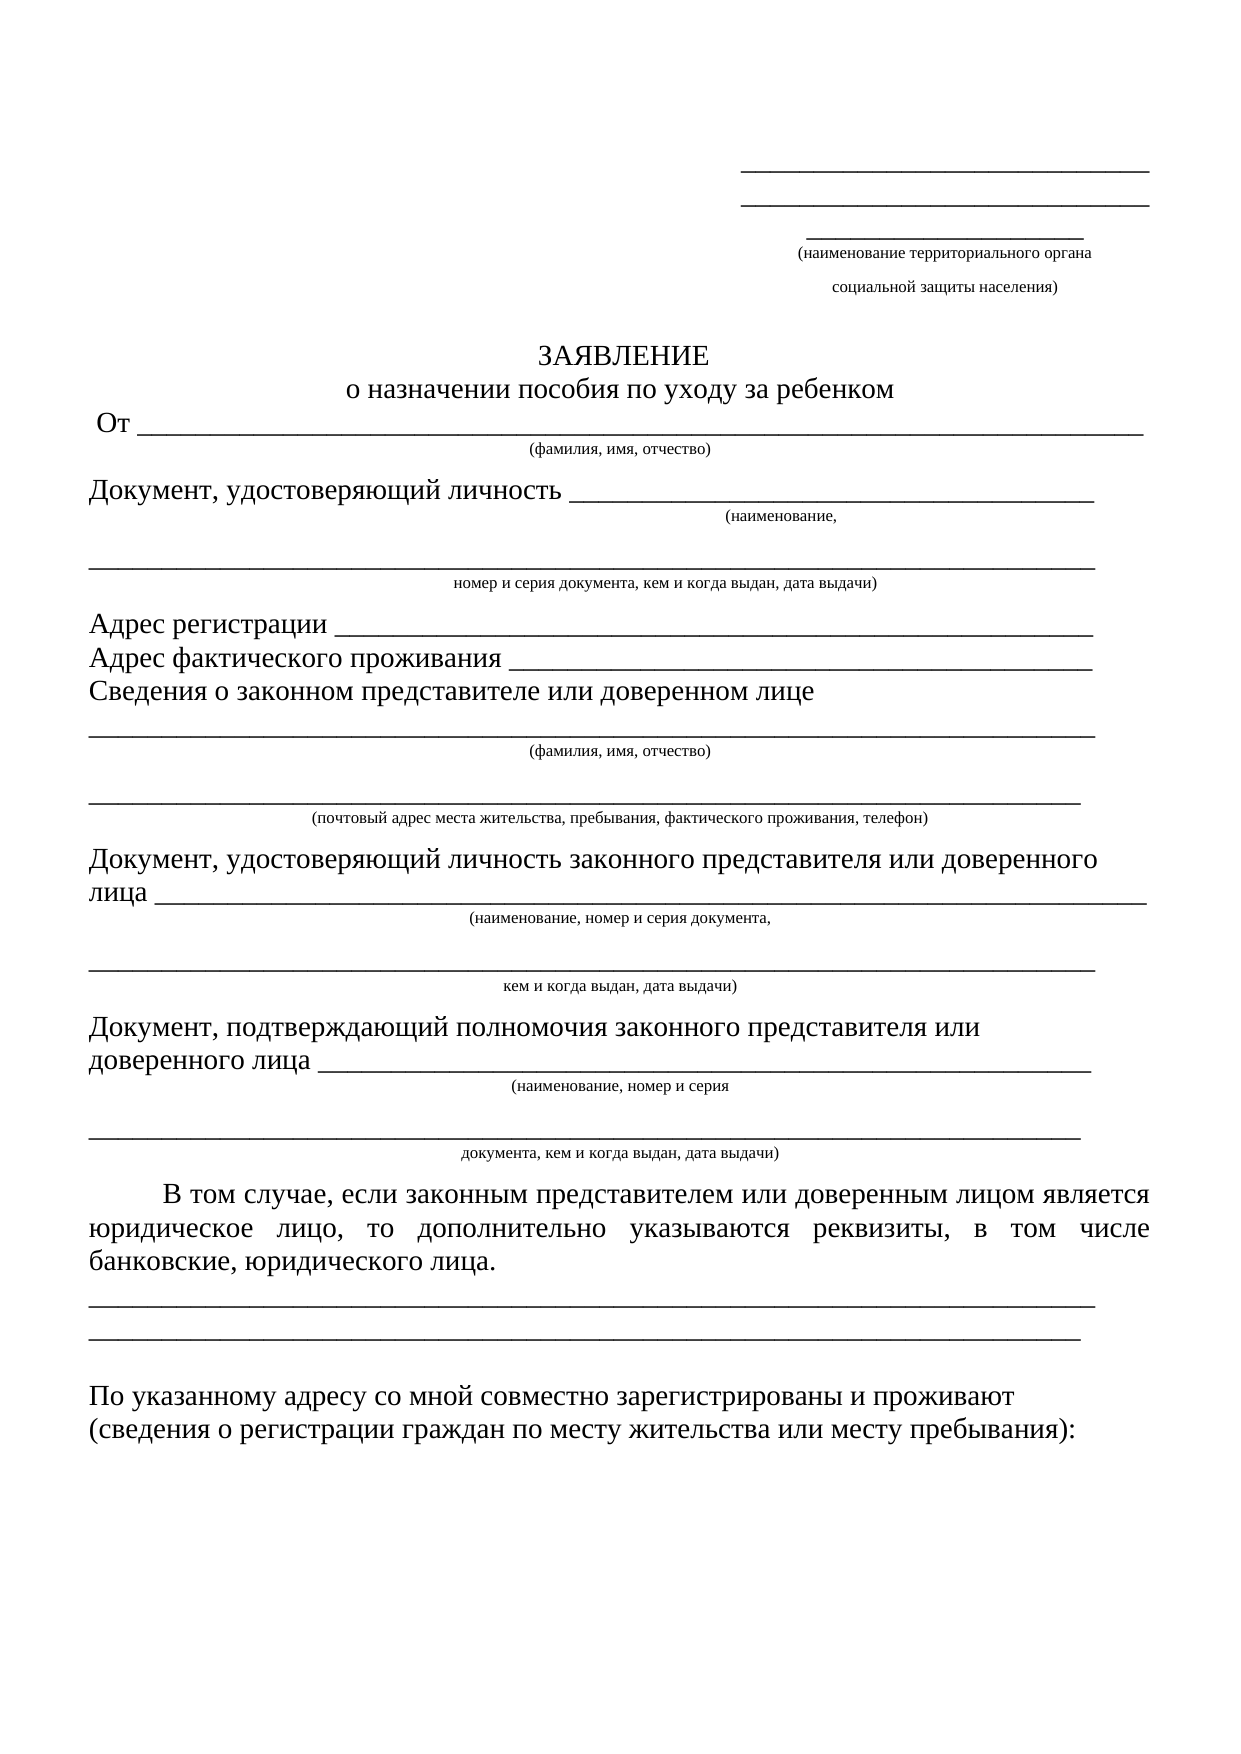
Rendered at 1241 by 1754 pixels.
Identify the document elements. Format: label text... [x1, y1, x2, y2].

text социальной защиты населения) [738, 276, 1152, 310]
text доверенного лица _____________________________________________________ [89, 1042, 1152, 1076]
text _____________________________________________________________________ [89, 1277, 1152, 1311]
text Сведения о законном представителе или доверенном лице [89, 673, 1152, 707]
text От _____________________________________________________________________ [89, 405, 1152, 438]
text (наименование, [89, 506, 1152, 539]
text ____________________________________________________________________ [89, 774, 1152, 807]
text Адрес фактического проживания ________________________________________ [89, 640, 1152, 673]
text _____________________________________________________________________ [89, 942, 1152, 975]
text лица ____________________________________________________________________ [89, 874, 1152, 908]
text Адрес регистрации ____________________________________________________ [89, 606, 1152, 640]
text (наименование территориального органа [738, 243, 1152, 276]
text номер и серия документа, кем и когда выдан, дата выдачи) [89, 573, 1152, 606]
text В том случае, если законным представителем или доверенным лицом является юридическое лицо, то дополнительно указываются реквизиты, в том числе банковские, юридического лица. [89, 1176, 1152, 1277]
text Документ, удостоверяющий личность ____________________________________ [89, 472, 1152, 506]
text о назначении пособия по уходу за ребенком [89, 371, 1152, 405]
text ____________________________________________________________________ [89, 1311, 1152, 1344]
text _____________________________________________________________________ [89, 539, 1152, 573]
text (почтовый адрес места жительства, пребывания, фактического проживания, телефон) [89, 807, 1152, 841]
text Документ, подтверждающий полномочия законного представителя или [89, 1009, 1152, 1042]
text _____________________________________________________________________ [89, 707, 1152, 740]
text По указанному адресу со мной совместно зарегистрированы и проживают [89, 1378, 1152, 1411]
text (фамилия, имя, отчество) [89, 740, 1152, 774]
text Документ, удостоверяющий личность законного представителя или доверенного [89, 841, 1152, 874]
text ___________________________________________________________________________ [738, 142, 1152, 243]
text ____________________________________________________________________ [89, 1109, 1152, 1143]
text ЗАЯВЛЕНИЕ [89, 338, 1152, 371]
text кем и когда выдан, дата выдачи) [89, 975, 1152, 1009]
text (фамилия, имя, отчество) [89, 438, 1152, 472]
text (наименование, номер и серия [89, 1076, 1152, 1109]
text документа, кем и когда выдан, дата выдачи) [89, 1143, 1152, 1176]
text (наименование, номер и серия документа, [89, 908, 1152, 942]
text (сведения о регистрации граждан по месту жительства или месту пребывания): [89, 1411, 1152, 1445]
